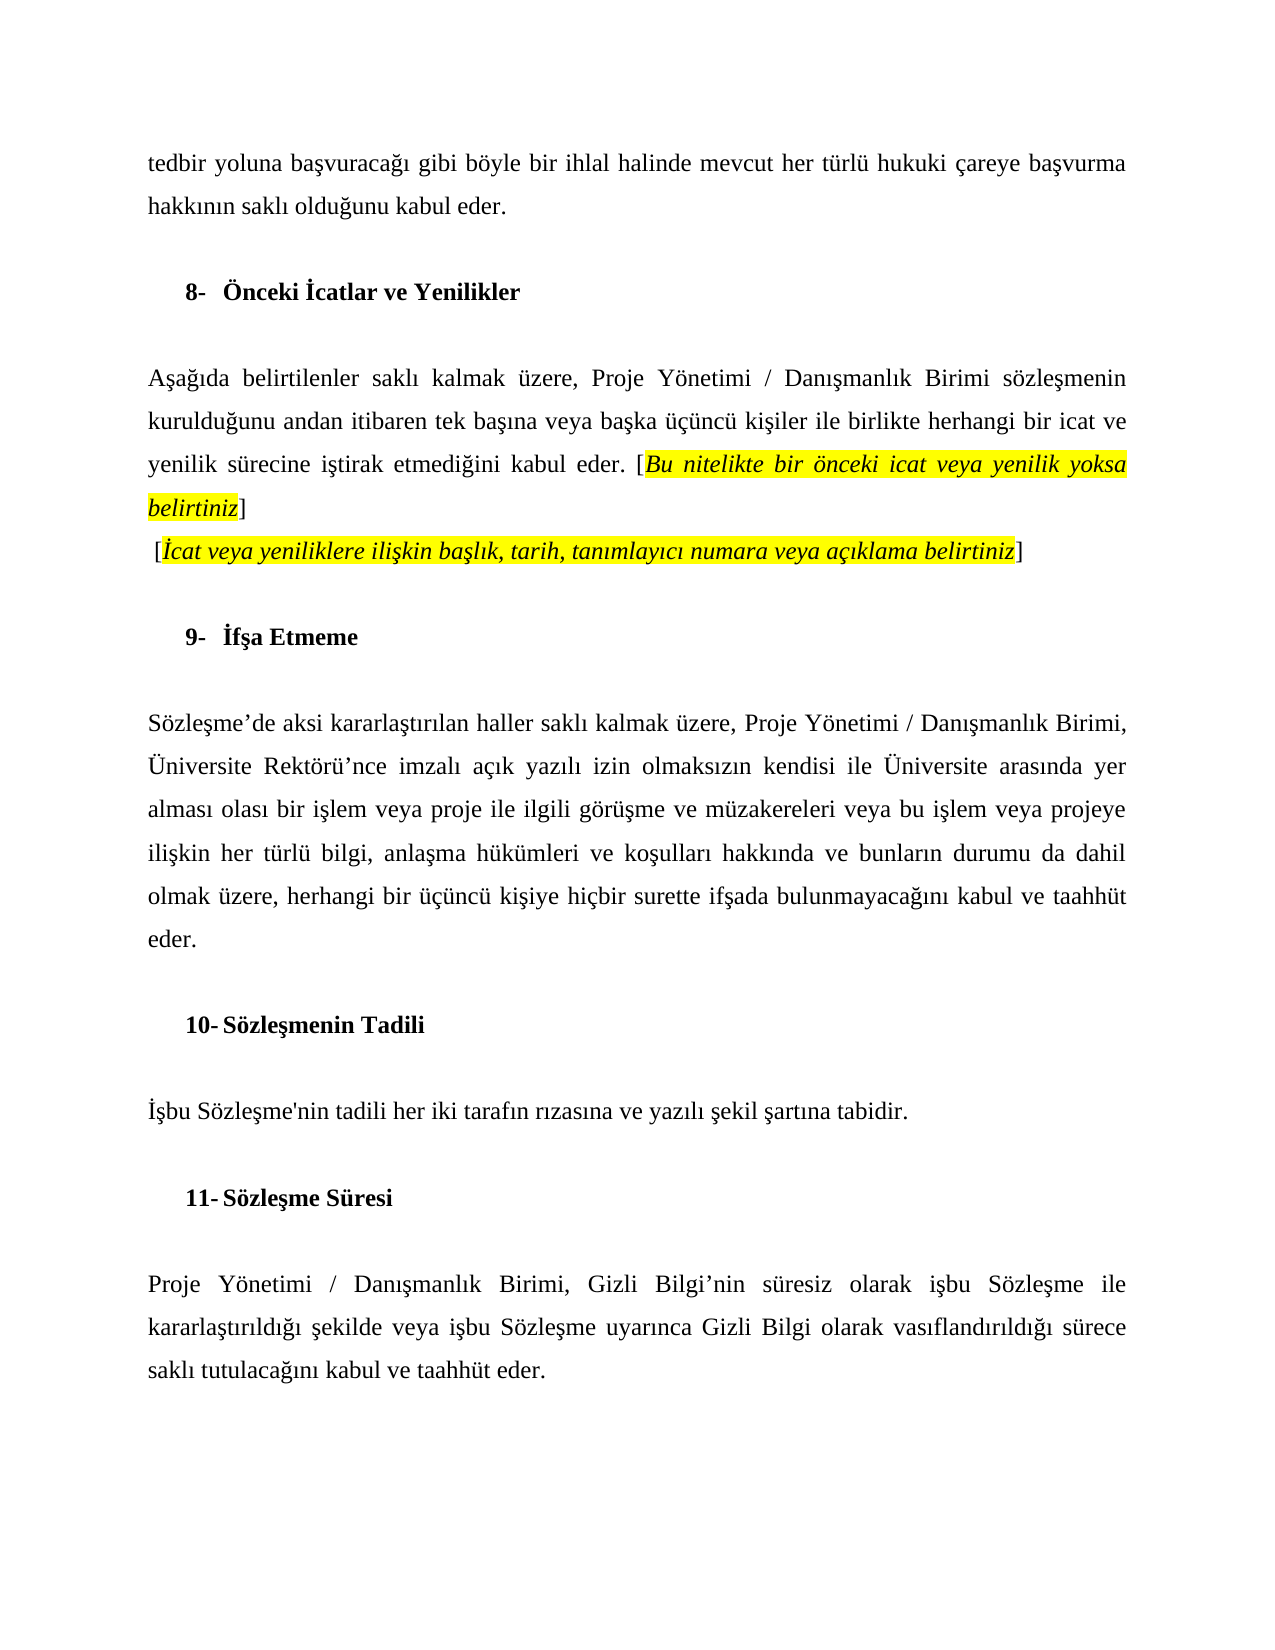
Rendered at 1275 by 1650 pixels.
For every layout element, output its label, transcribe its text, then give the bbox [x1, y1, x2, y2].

text İşbu Sözleşme'nin tadili her iki tarafın rızasına ve yazılı şekil şartına tabidir. [148, 1096, 1127, 1125]
text Proje Yönetimi / Danışmanlık Birimi, Gizli Bilgi’nin süresiz olarak işbu Sözleşme ile kararlaştırıldığı şekilde veya işbu Sözleşme uyarınca Gizli Bilgi olarak vasıflandırıldığı sürece saklı tutulacağını kabul ve taahhüt eder. [148, 1269, 1127, 1384]
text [148, 148, 1127, 219]
list İfşa Etmeme [185, 622, 1127, 651]
list Sözleşmenin Tadili [185, 1010, 1127, 1039]
list Önceki İcatlar ve Yenilikler [185, 277, 1127, 306]
list Sözleşme Süresi [185, 1183, 1127, 1211]
text Aşağıda belirtilenler saklı kalmak üzere, Proje Yönetimi / Danışmanlık Birimi sözleşmenin kurulduğunu andan itibaren tek başına veya başka üçüncü kişiler ile birlikte herhangi bir icat ve yenilik sürecine iştirak etmediğini kabul eder. [Bu nitelikte bir önceki icat veya yenilik yoksa belirtiniz] [148, 363, 1127, 521]
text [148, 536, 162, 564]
text Sözleşme’de aksi kararlaştırılan haller saklı kalmak üzere, Proje Yönetimi / Danışmanlık Birimi, Üniversite Rektörü’nce imzalı açık yazılı izin olmaksızın kendisi ile Üniversite arasında yer alması olası bir işlem veya proje ile ilgili görüşme ve müzakereleri veya bu işlem veya projeye ilişkin her türlü bilgi, anlaşma hükümleri ve koşulları hakkında ve bunların durumu da dahil olmak üzere, herhangi bir üçüncü kişiye hiçbir surette ifşada bulunmayacağını kabul ve taahhüt eder. [148, 708, 1127, 953]
